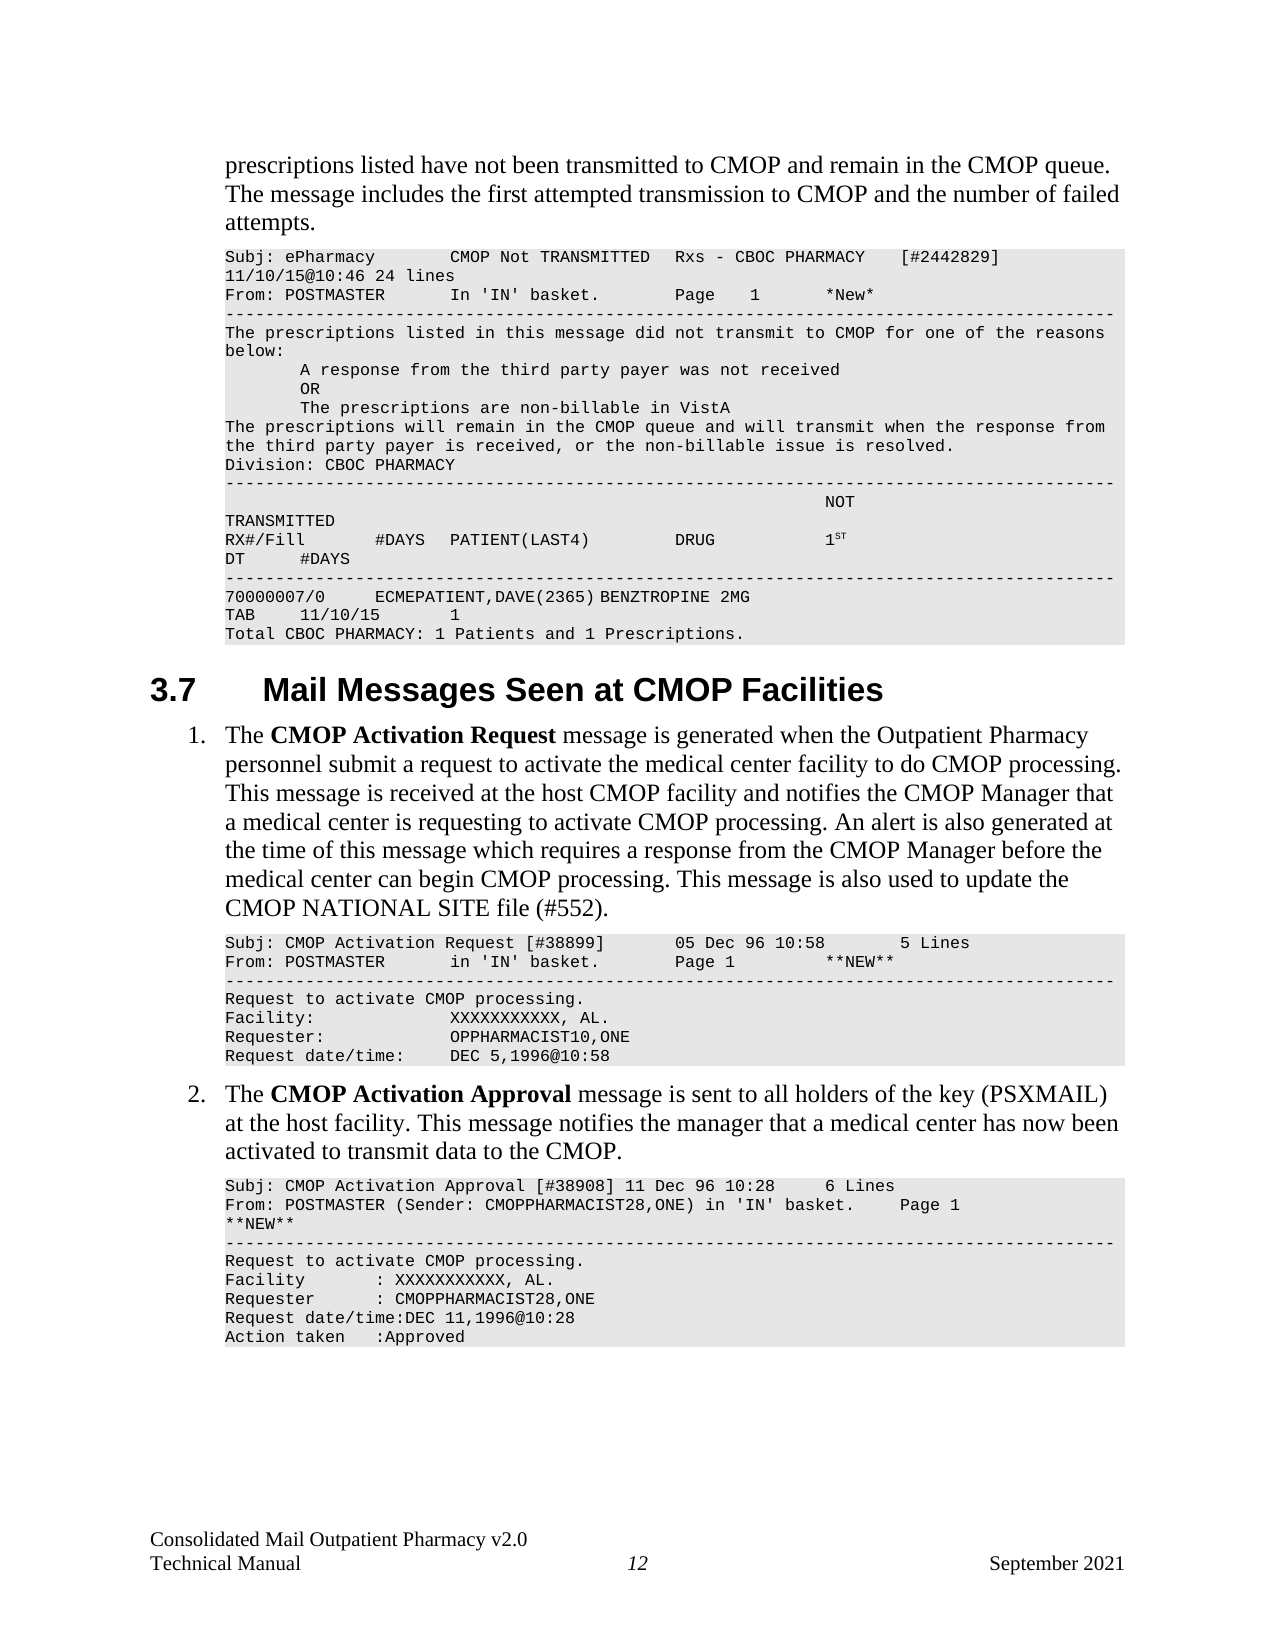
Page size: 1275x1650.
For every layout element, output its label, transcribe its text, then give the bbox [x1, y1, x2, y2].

text RX#/Fill #DAYS PATIENT(LAST4) DRUG 1ST [225, 532, 1125, 550]
text TRANSMITTED [225, 513, 1125, 532]
list The CMOP Activation Request message is generated when the Outpatient Pharmacy personnel submit a request to activate the medical center facility to do CMOP processing. This message is received at the host CMOP facility and notifies the CMOP Manager that a medical center is requesting to activate CMOP processing. An alert is also generated at the time of this message which requires a response from the CMOP Manager before the medical center can begin CMOP processing. This message is also used to update the CMOP NATIONAL SITE file (#552). [187, 721, 1125, 922]
text Requester : CMOPPHARMACIST28,ONE [225, 1291, 1125, 1309]
text 11/10/15@10:46 24 lines [225, 268, 1125, 286]
text NOT [225, 494, 1125, 513]
text Subj: ePharmacy CMOP Not TRANSMITTED Rxs - CBOC PHARMACY [#2442829] [225, 249, 1125, 268]
text ----------------------------------------------------------------------------------------- [225, 305, 1125, 324]
text ----------------------------------------------------------------------------------------- [225, 475, 1125, 494]
list The CMOP Activation Approval message is sent to all holders of the key (PSXMAIL) at the host facility. This message notifies the manager that a medical center has now been activated to transmit data to the CMOP. [187, 1079, 1125, 1165]
text Subj: CMOP Activation Approval [#38908] 11 Dec 96 10:28 6 Lines [225, 1178, 1125, 1196]
text The prescriptions listed in this message did not transmit to CMOP for one of the reasons below: [225, 324, 1125, 362]
text Request date/time: DEC 5,1996@10:58 [225, 1047, 1125, 1066]
text ----------------------------------------------------------------------------------------- [225, 972, 1125, 991]
text TAB 11/10/15 1 [225, 607, 1125, 626]
text Division: CBOC PHARMACY [225, 456, 1125, 475]
text Facility: XXXXXXXXXXX, AL. [225, 1010, 1125, 1029]
text Total CBOC PHARMACY: 1 Patients and 1 Prescriptions. [225, 626, 1125, 645]
text From: POSTMASTER (Sender: CMOPPHARMACIST28,ONE) in 'IN' basket. Page 1 [225, 1196, 1125, 1215]
text Subj: CMOP Activation Request [#38899] 05 Dec 96 10:58 5 Lines [225, 934, 1125, 953]
text Request to activate CMOP processing. [225, 1253, 1125, 1272]
subtitle Mail Messages Seen at CMOP Facilities [150, 670, 1125, 708]
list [187, 150, 1125, 236]
text ----------------------------------------------------------------------------------------- [225, 569, 1125, 588]
text OR [225, 381, 1125, 399]
text From: POSTMASTER in 'IN' basket. Page 1 **NEW** [225, 953, 1125, 972]
text **NEW** [225, 1215, 1125, 1234]
text Facility : XXXXXXXXXXX, AL. [225, 1272, 1125, 1291]
text The prescriptions will remain in the CMOP queue and will transmit when the response from the third party payer is received, or the non-billable issue is resolved. [225, 418, 1125, 456]
text Action taken :Approved [225, 1328, 1125, 1347]
text Request to activate CMOP processing. [225, 991, 1125, 1010]
text 70000007/0 ECMEPATIENT,DAVE(2365) BENZTROPINE 2MG [225, 588, 1125, 607]
text From: POSTMASTER In 'IN' basket. Page 1 *New* [225, 286, 1125, 305]
text DT #DAYS [225, 550, 1125, 569]
text ----------------------------------------------------------------------------------------- [225, 1234, 1125, 1253]
text Request date/time:DEC 11,1996@10:28 [225, 1309, 1125, 1328]
text A response from the third party payer was not received [225, 362, 1125, 381]
text The prescriptions are non-billable in VistA [225, 399, 1125, 418]
text Requester: OPPHARMACIST10,ONE [225, 1029, 1125, 1047]
